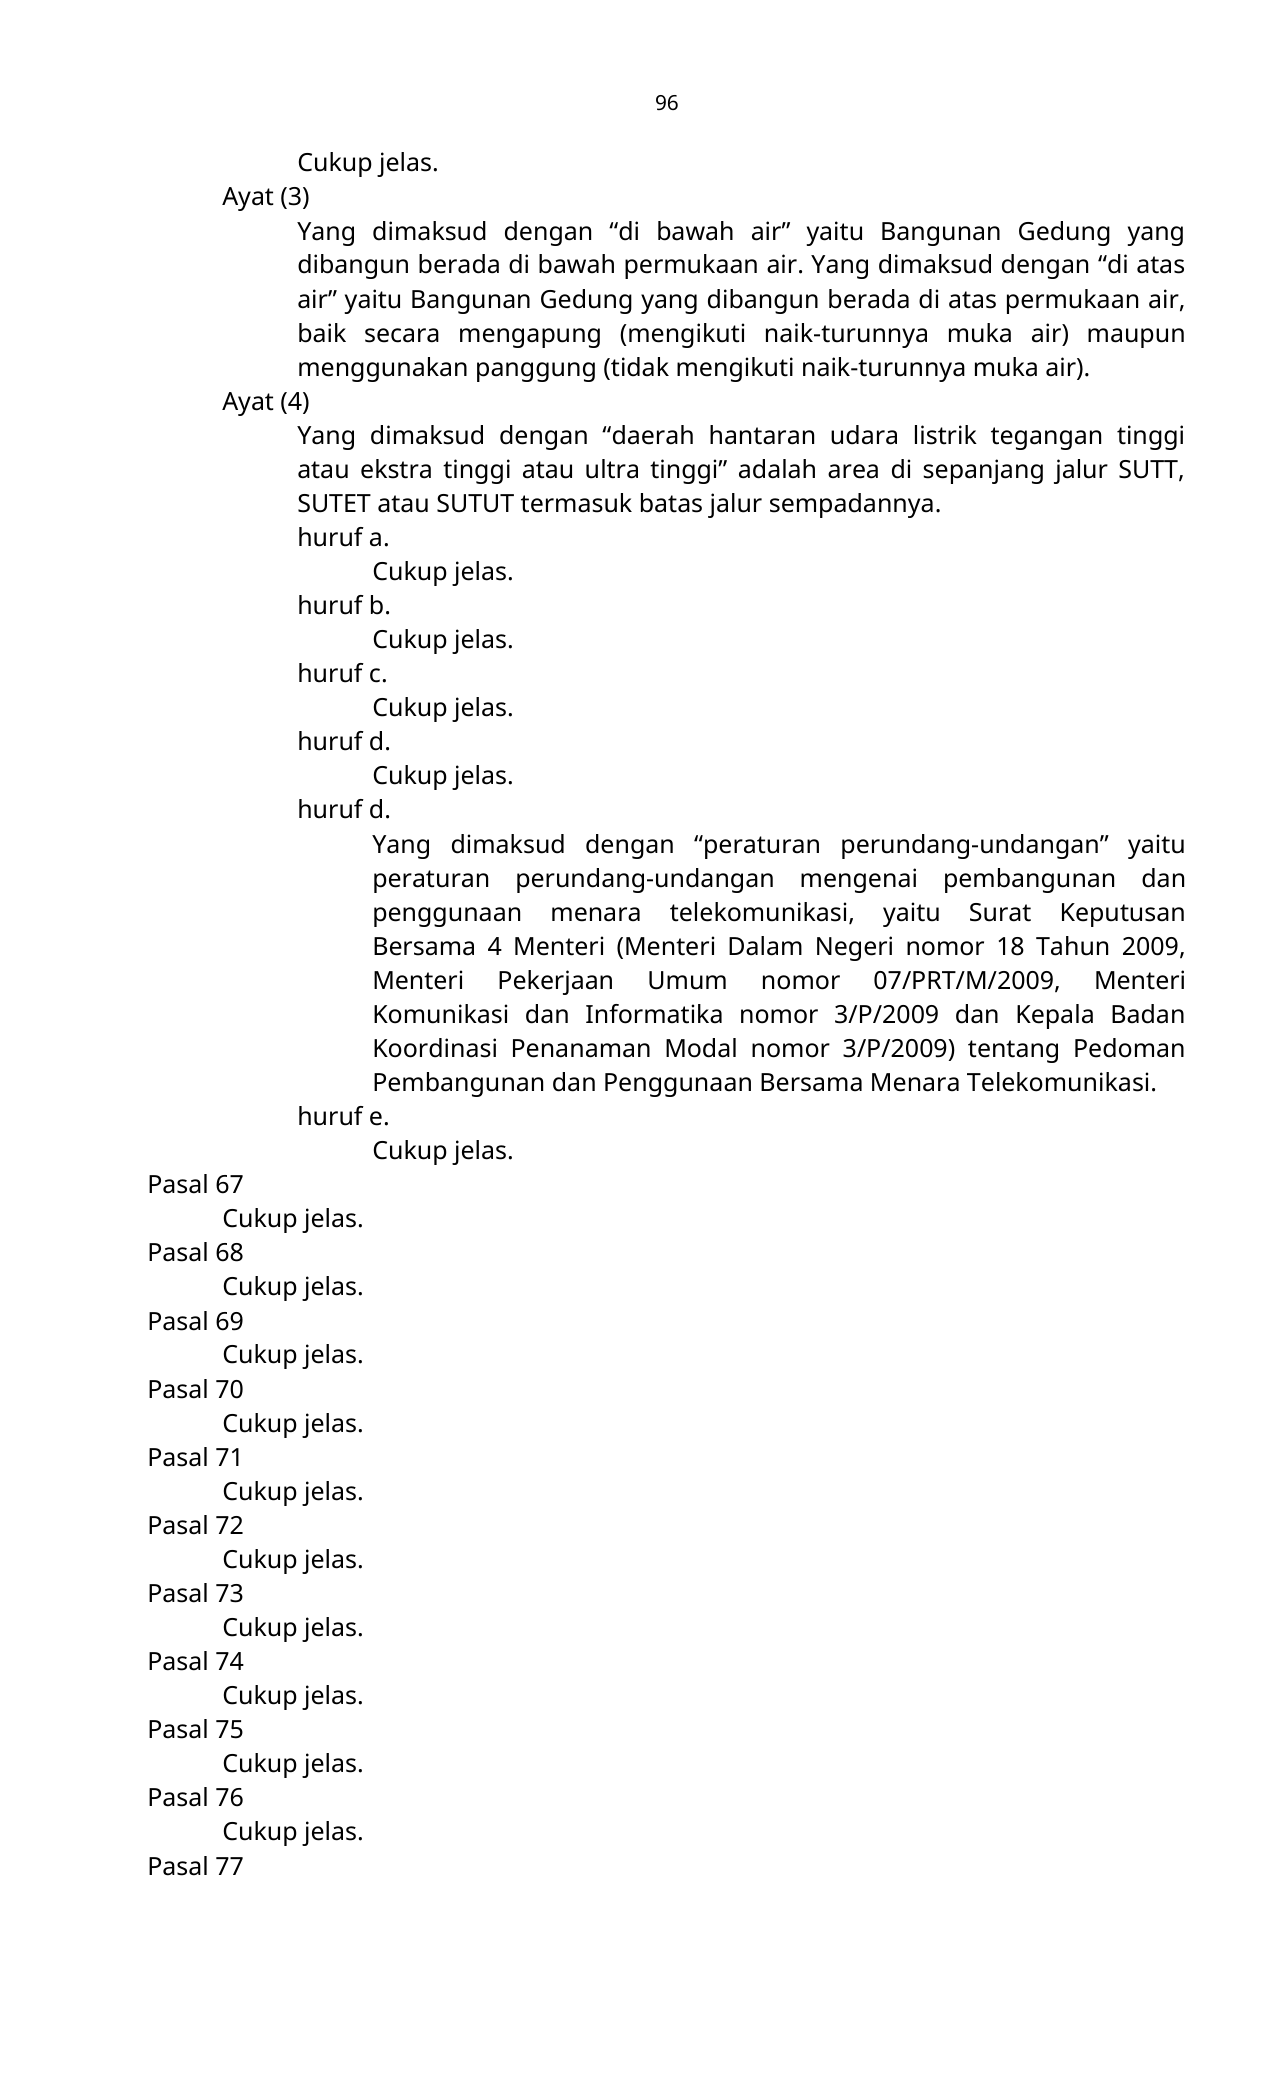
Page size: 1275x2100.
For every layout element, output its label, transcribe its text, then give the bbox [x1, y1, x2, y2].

text Cukup jelas. [147, 1678, 1186, 1712]
text Ayat (4) [147, 383, 1186, 417]
text huruf a. [297, 520, 1186, 554]
text Cukup jelas. [147, 1610, 1186, 1644]
text Cukup jelas. [147, 1269, 1186, 1303]
text Cukup jelas. [297, 758, 1186, 792]
text Cukup jelas. [297, 622, 1186, 656]
text Pasal 69 [147, 1303, 1186, 1337]
text huruf b. [297, 588, 1186, 622]
text Cukup jelas. [147, 1814, 1186, 1848]
text Pasal 72 [147, 1507, 1186, 1542]
text Pasal 76 [147, 1780, 1186, 1814]
text Pasal 70 [147, 1371, 1186, 1405]
text Yang dimaksud dengan “peraturan perundang-undangan” yaitu peraturan perundang-undangan mengenai pembangunan dan penggunaan menara telekomunikasi, yaitu Surat Keputusan Bersama 4 Menteri (Menteri Dalam Negeri nomor 18 Tahun 2009, Menteri Pekerjaan Umum nomor 07/PRT/M/2009, Menteri Komunikasi dan Informatika nomor 3/P/2009 dan Kepala Badan Koordinasi Penanaman Modal nomor 3/P/2009) tentang Pedoman Pembangunan dan Penggunaan Bersama Menara Telekomunikasi. [372, 826, 1186, 1099]
text Yang dimaksud dengan “daerah hantaran udara listrik tegangan tinggi atau ekstra tinggi atau ultra tinggi” adalah area di sepanjang jalur SUTT, SUTET atau SUTUT termasuk batas jalur sempadannya. [297, 417, 1186, 520]
text Pasal 67 [147, 1167, 1186, 1201]
text Cukup jelas. [147, 1542, 1186, 1576]
text Cukup jelas. [147, 1473, 1186, 1507]
text Pasal 68 [147, 1235, 1186, 1269]
text Yang dimaksud dengan “di bawah air” yaitu Bangunan Gedung yang dibangun berada di bawah permukaan air. Yang dimaksud dengan “di atas air” yaitu Bangunan Gedung yang dibangun berada di atas permukaan air, baik secara mengapung (mengikuti naik-turunnya muka air) maupun menggunakan panggung (tidak mengikuti naik-turunnya muka air). [297, 213, 1186, 383]
text Cukup jelas. [297, 554, 1186, 588]
text huruf e. [222, 1099, 1186, 1133]
text huruf d. [297, 724, 1186, 758]
text huruf c. [297, 656, 1186, 690]
text Pasal 71 [147, 1439, 1186, 1473]
text Pasal 75 [147, 1712, 1186, 1746]
text Cukup jelas. [222, 145, 1186, 179]
text Pasal 73 [147, 1576, 1186, 1610]
text Pasal 77 [147, 1848, 1186, 1882]
text Cukup jelas. [147, 1405, 1186, 1439]
text Cukup jelas. [147, 1746, 1186, 1780]
text Cukup jelas. [297, 1133, 1186, 1167]
text Cukup jelas. [147, 1201, 1186, 1235]
text Cukup jelas. [297, 690, 1186, 724]
text Pasal 74 [147, 1644, 1186, 1678]
text Ayat (3) [222, 179, 1186, 213]
text huruf d. [297, 792, 1186, 826]
text Cukup jelas. [147, 1337, 1186, 1371]
